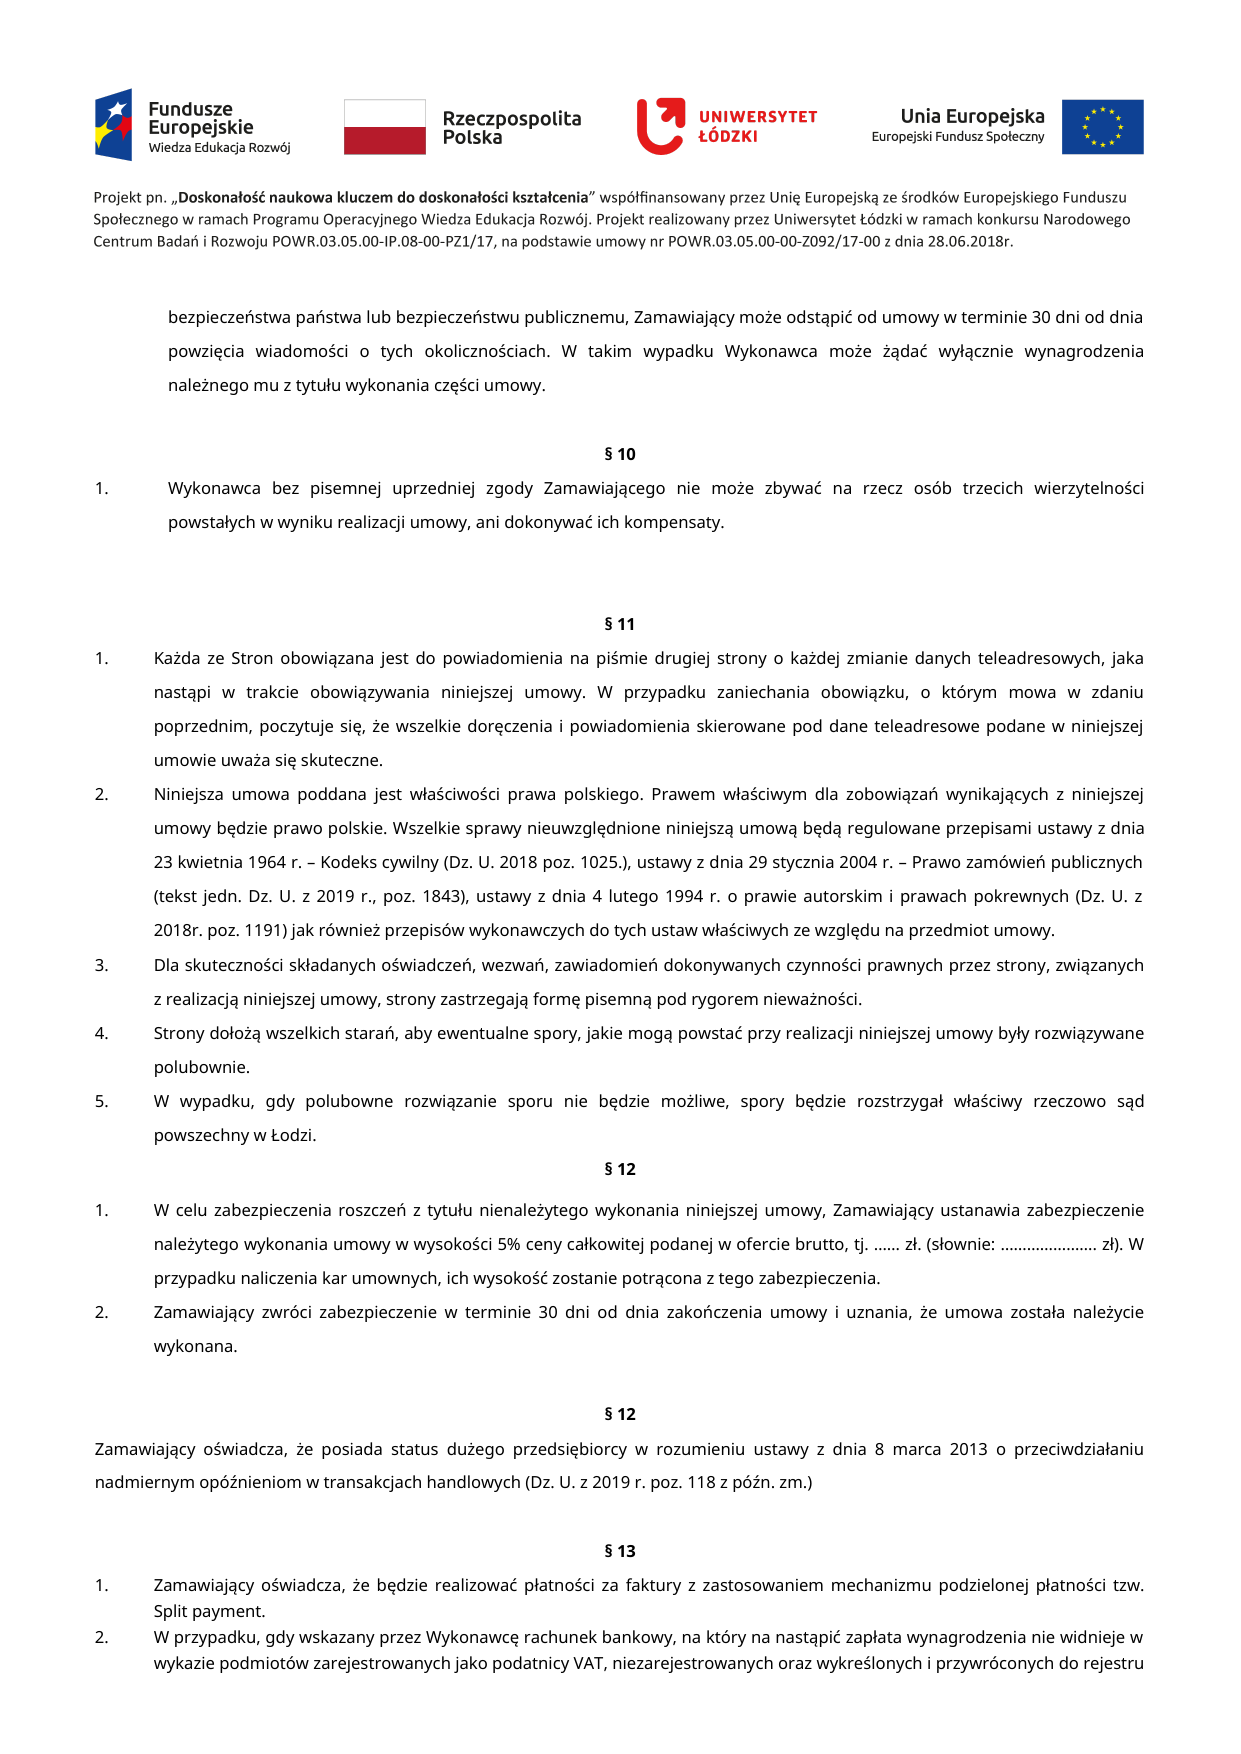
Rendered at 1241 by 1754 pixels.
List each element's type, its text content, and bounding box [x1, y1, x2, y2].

list Zamawiający oświadcza, że będzie realizować płatności za faktury z zastosowaniem mechanizmu podzielonej płatności tzw. Split payment. [94, 1573, 1146, 1622]
text 2. Zamawiający zwróci zabezpieczenie w terminie 30 dni od dnia zakończenia umowy i uznania, że umowa została należycie wykonana. [94, 1301, 1146, 1358]
picture [86, 76, 1147, 264]
list Każda ze Stron obowiązana jest do powiadomienia na piśmie drugiej strony o każdej zmianie danych teleadresowych, jaka nastąpi w trakcie obowiązywania niniejszej umowy. W przypadku zaniechania obowiązku, o którym mowa w zdaniu poprzednim, poczytuje się, że wszelkie doręczenia i powiadomienia skierowane pod dane teleadresowe podane w niniejszej umowie uważa się skuteczne. [94, 647, 1146, 771]
list Strony dołożą wszelkich starań, aby ewentualne spory, jakie mogą powstać przy realizacji niniejszej umowy były rozwiązywane polubownie. [94, 1021, 1146, 1078]
text § 10 [94, 442, 1146, 465]
list Dla skuteczności składanych oświadczeń, wezwań, zawiadomień dokonywanych czynności prawnych przez strony, związanych z realizacją niniejszej umowy, strony zastrzegają formę pisemną pod rygorem nieważności. [94, 953, 1146, 1010]
list Niniejsza umowa poddana jest właściwości prawa polskiego. Prawem właściwym dla zobowiązań wynikających z niniejszej umowy będzie prawo polskie. Wszelkie sprawy nieuwzględnione niniejszą umową będą regulowane przepisami ustawy z dnia 23 kwietnia 1964 r. – Kodeks cywilny (Dz. U. 2018 poz. 1025.), ustawy z dnia 29 stycznia 2004 r. – Prawo zamówień publicznych (tekst jedn. Dz. U. z 2019 r., poz. 1843), ustawy z dnia 4 lutego 1994 r. o prawie autorskim i prawach pokrewnych (Dz. U. z 2018r. poz. 1191) jak również przepisów wykonawczych do tych ustaw właściwych ze względu na przedmiot umowy. [94, 783, 1146, 942]
text Zamawiający oświadcza, że posiada status dużego przedsiębiorcy w rozumieniu ustawy z dnia 8 marca 2013 o przeciwdziałaniu nadmiernym opóźnieniom w transakcjach handlowych (Dz. U. z 2019 r. poz. 118 z późn. zm.) [94, 1437, 1146, 1494]
text § 11 [94, 612, 1146, 635]
text 1. W celu zabezpieczenia roszczeń z tytułu nienależytego wykonania niniejszej umowy, Zamawiający ustanawia zabezpieczenie należytego wykonania umowy w wysokości 5% ceny całkowitej podanej w ofercie brutto, tj. …… zł. (słownie: …………………. zł). W przypadku naliczenia kar umownych, ich wysokość zostanie potrącona z tego zabezpieczenia. [94, 1199, 1146, 1289]
text 1. Wykonawca bez pisemnej uprzedniej zgody Zamawiającego nie może zbywać na rzecz osób trzecich wierzytelności powstałych w wyniku realizacji umowy, ani dokonywać ich kompensaty. [94, 476, 1146, 533]
text § 12 [94, 1403, 1146, 1426]
text § 12 [94, 1157, 1146, 1180]
list W wypadku, gdy polubowne rozwiązanie sporu nie będzie możliwe, spory będzie rozstrzygał właściwy rzeczowo sąd powszechny w Łodzi. [94, 1089, 1146, 1146]
text § 13 [94, 1539, 1146, 1562]
